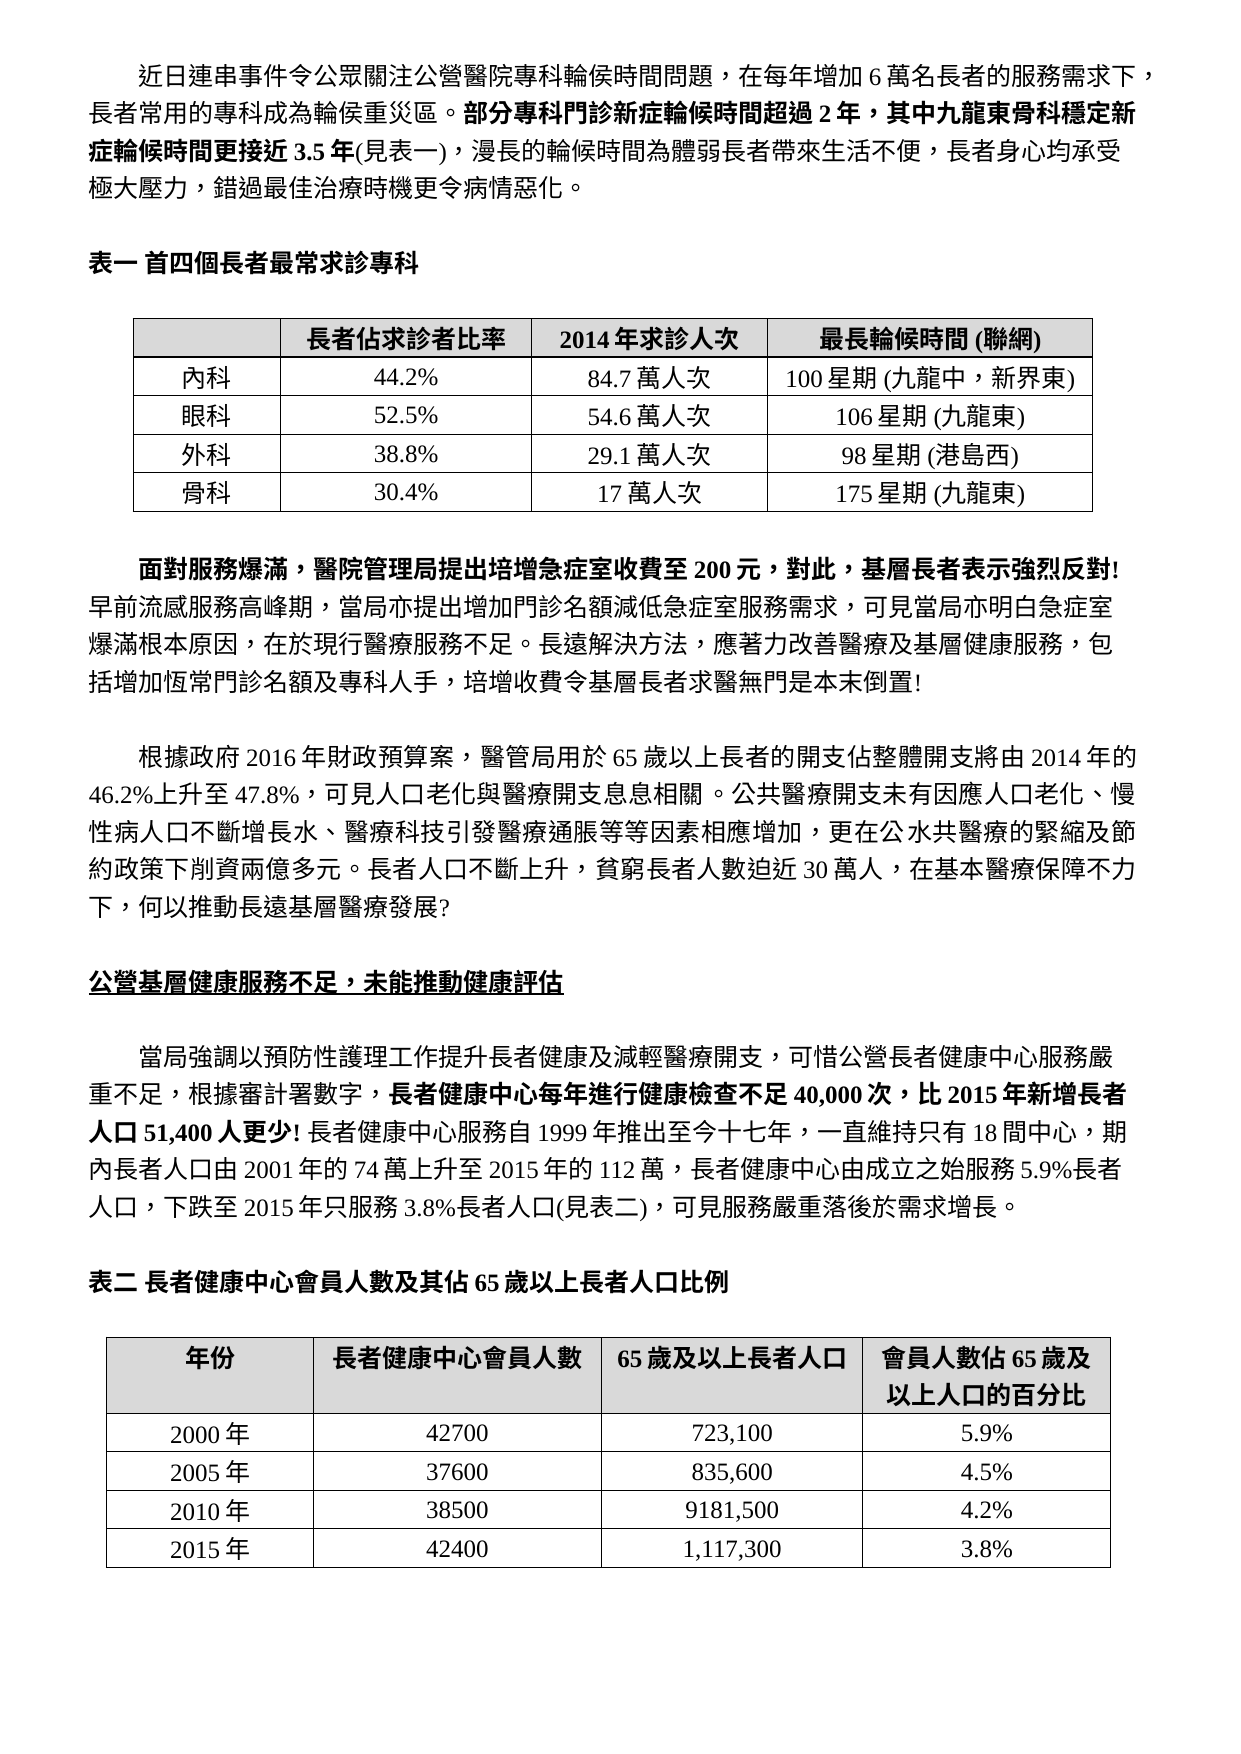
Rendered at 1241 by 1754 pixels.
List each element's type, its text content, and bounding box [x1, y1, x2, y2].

table_cell 175星期 (九龍東) [768, 473, 1092, 511]
text 近日連串事件令公眾關注公營醫院專科輪侯時間問題，在每年增加6萬名長者的服務需求下，長者常用的專科成為輪侯重災區。部分專科門診新症輪候時間超過2年，其中九龍東骨科穩定新症輪候時間更接近3.5年(見表一)，漫長的輪候時間為體弱長者帶來生活不便，長者身心均承受極大壓力，錯過最佳治療時機更令病情惡化。 [89, 55, 1137, 205]
table_cell 2015年 [107, 1529, 313, 1567]
table_cell 4.5% [863, 1452, 1110, 1490]
table_cell 835,600 [602, 1452, 862, 1490]
table_header 65歲及以上長者人口 [602, 1338, 862, 1413]
table_cell 5.9% [863, 1414, 1110, 1451]
table_cell 38500 [314, 1491, 601, 1528]
table_cell 42400 [314, 1529, 601, 1567]
table_cell 52.5% [281, 396, 531, 433]
table_header 長者健康中心會員人數 [314, 1338, 601, 1413]
text 表一 首四個長者最常求診專科 [89, 243, 1137, 280]
table_cell 29.1萬人次 [532, 435, 767, 472]
table_cell 100星期 (九龍中，新界東) [768, 358, 1092, 395]
table_cell 內科 [134, 358, 280, 395]
table_cell 外科 [134, 435, 280, 472]
table_header 會員人數佔65歲及以上人口的百分比 [863, 1338, 1110, 1413]
text 當局強調以預防性護理工作提升長者健康及減輕醫療開支，可惜公營長者健康中心服務嚴重不足，根據審計署數字，長者健康中心每年進行健康檢查不足40,000次，比2015年新增長者人口51,400人更少! 長者健康中心服務自1999年推出至今十七年，一直維持只有18間中心，期內長者人口由2001年的74萬上升至2015年的112萬，長者健康中心由成立之始服務5.9%長者人口，下跌至2015年只服務3.8%長者人口(見表二)，可見服務嚴重落後於需求增長。 [89, 1037, 1137, 1224]
table_cell 4.2% [863, 1491, 1110, 1528]
text 公營基層健康服務不足，未能推動健康評估 [89, 962, 1137, 999]
table_cell 30.4% [281, 473, 531, 511]
table_cell 骨科 [134, 473, 280, 511]
table_header 年份 [107, 1338, 313, 1413]
table_cell 723,100 [602, 1414, 862, 1451]
table_cell 44.2% [281, 358, 531, 395]
text 面對服務爆滿，醫院管理局提出培增急症室收費至200元，對此，基層長者表示強烈反對! [89, 549, 1137, 587]
table_header 最長輪候時間 (聯網) [768, 319, 1092, 356]
table_cell 38.8% [281, 435, 531, 472]
table_cell 眼科 [134, 396, 280, 433]
table_header [134, 319, 280, 356]
table_cell 106星期 (九龍東) [768, 396, 1092, 433]
table_cell 54.6萬人次 [532, 396, 767, 433]
table_cell 84.7萬人次 [532, 358, 767, 395]
table_cell 2000年 [107, 1414, 313, 1451]
text 表二 長者健康中心會員人數及其佔65歲以上長者人口比例 [89, 1262, 1137, 1299]
table_cell 2010年 [107, 1491, 313, 1528]
table_header 2014年求診人次 [532, 319, 767, 356]
table_cell 1,117,300 [602, 1529, 862, 1567]
table_cell 42700 [314, 1414, 601, 1451]
table_cell 17萬人次 [532, 473, 767, 511]
table_cell 37600 [314, 1452, 601, 1490]
text 根據政府2016年財政預算案，醫管局用於65歲以上長者的開支佔整體開支將由2014年的46.2%上升至47.8%，可見人口老化與醫療開支息息相關。公共醫療開支未有因應人口老化、慢性病人口不斷增長水、醫療科技引發醫療通脹等等因素相應增加，更在公水共醫療的緊縮及節約政策下削資兩億多元。長者人口不斷上升，貧窮長者人數迫近30萬人，在基本醫療保障不力下，何以推動長遠基層醫療發展? [89, 737, 1137, 924]
table_cell 2005年 [107, 1452, 313, 1490]
table_cell 9181,500 [602, 1491, 862, 1528]
table_header 長者佔求診者比率 [281, 319, 531, 356]
table_cell 98星期 (港島西) [768, 435, 1092, 472]
text 早前流感服務高峰期，當局亦提出增加門診名額減低急症室服務需求，可見當局亦明白急症室爆滿根本原因，在於現行醫療服務不足。長遠解決方法，應著力改善醫療及基層健康服務，包括增加恆常門診名額及專科人手，培增收費令基層長者求醫無門是本末倒置! [89, 587, 1137, 699]
table_cell 3.8% [863, 1529, 1110, 1567]
